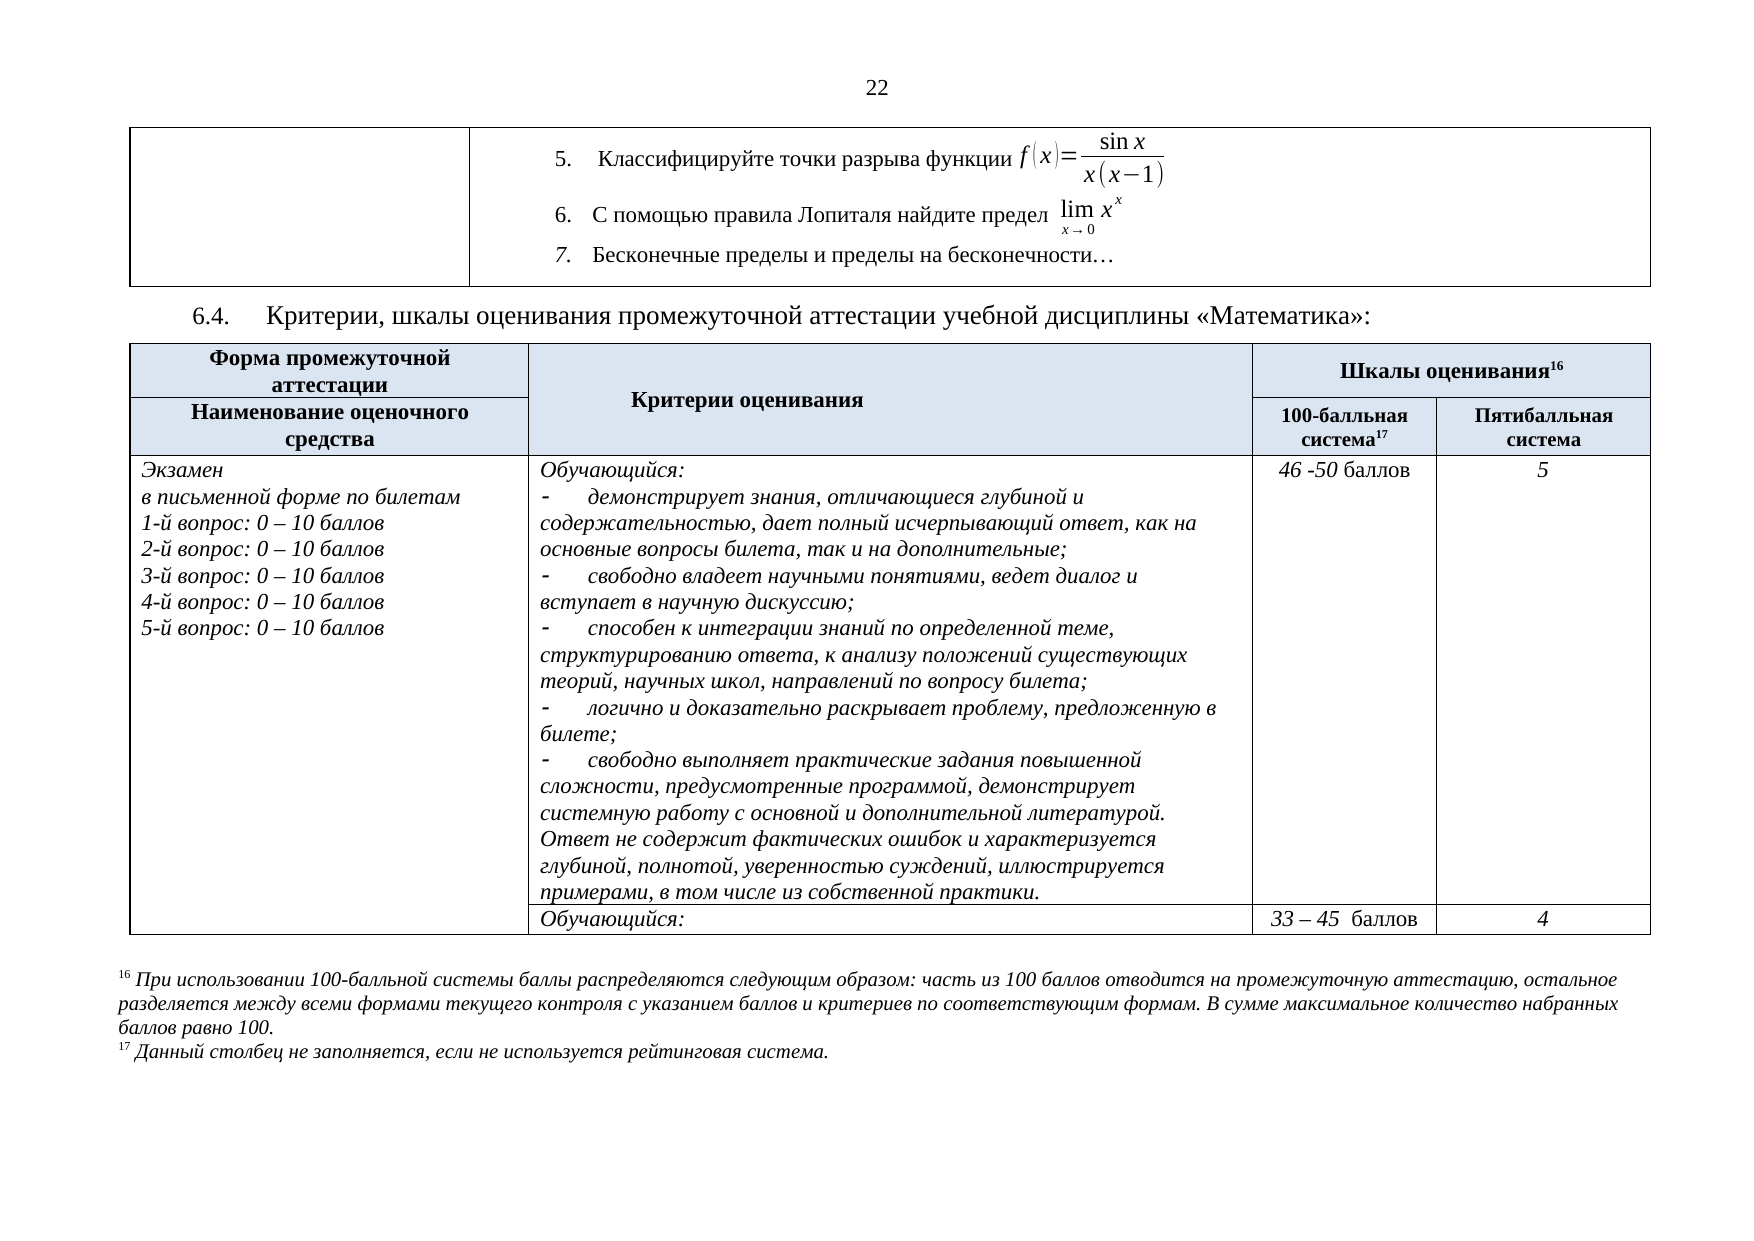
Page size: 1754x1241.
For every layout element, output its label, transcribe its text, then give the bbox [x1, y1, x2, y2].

table_cell 46 -50 баллов [1253, 456, 1436, 904]
table_cell Экзамен в письменной форме по билетам 1-й вопрос: 0 – 10 баллов 2-й вопрос: 0 – 10 баллов 3-й вопрос: 0 – 10 баллов 4-й вопрос: 0 – 10 баллов 5-й вопрос: 0 – 10 баллов [131, 456, 528, 934]
table_header Критерии оценивания [529, 344, 1252, 455]
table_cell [529, 905, 1252, 934]
table_cell 5 [1437, 456, 1650, 904]
table_cell 100-балльная система [1253, 398, 1436, 455]
table_cell Обучающийся: демонстрирует знания, отличающиеся глубиной и содержательностью, дает полный исчерпывающий ответ, как на основные вопросы билета, так и на дополнительные; свободно владеет научными понятиями, ведет диалог и вступает в научную дискуссию; способен к интеграции знаний по определенной теме, структурированию ответа, к анализу положений существующих теорий, научных школ, направлений по вопросу билета; логично и доказательно раскрывает проблему, предложенную в билете; свободно выполняет практические задания повышенной сложности, предусмотренные программой, демонстрирует системную работу с основной и дополнительной литературой. Ответ не содержит фактических ошибок и характеризуется глубиной, полнотой, уверенностью суждений, иллюстрируется примерами, в том числе из собственной практики. [529, 456, 1252, 904]
table_cell Наименование оценочного средства [131, 398, 528, 455]
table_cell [470, 128, 1650, 286]
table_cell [131, 128, 469, 286]
table_header Шкалы оценивания [1253, 344, 1650, 397]
table_cell 33 – 45 баллов [1253, 905, 1436, 934]
subtitle Критерии, шкалы оценивания промежуточной аттестации учебной дисциплины «Математика»: [192, 299, 1636, 331]
table_cell 4 [1437, 905, 1650, 934]
table_header Форма промежуточной аттестации [131, 344, 528, 397]
table_cell Пятибалльная система [1437, 398, 1650, 455]
